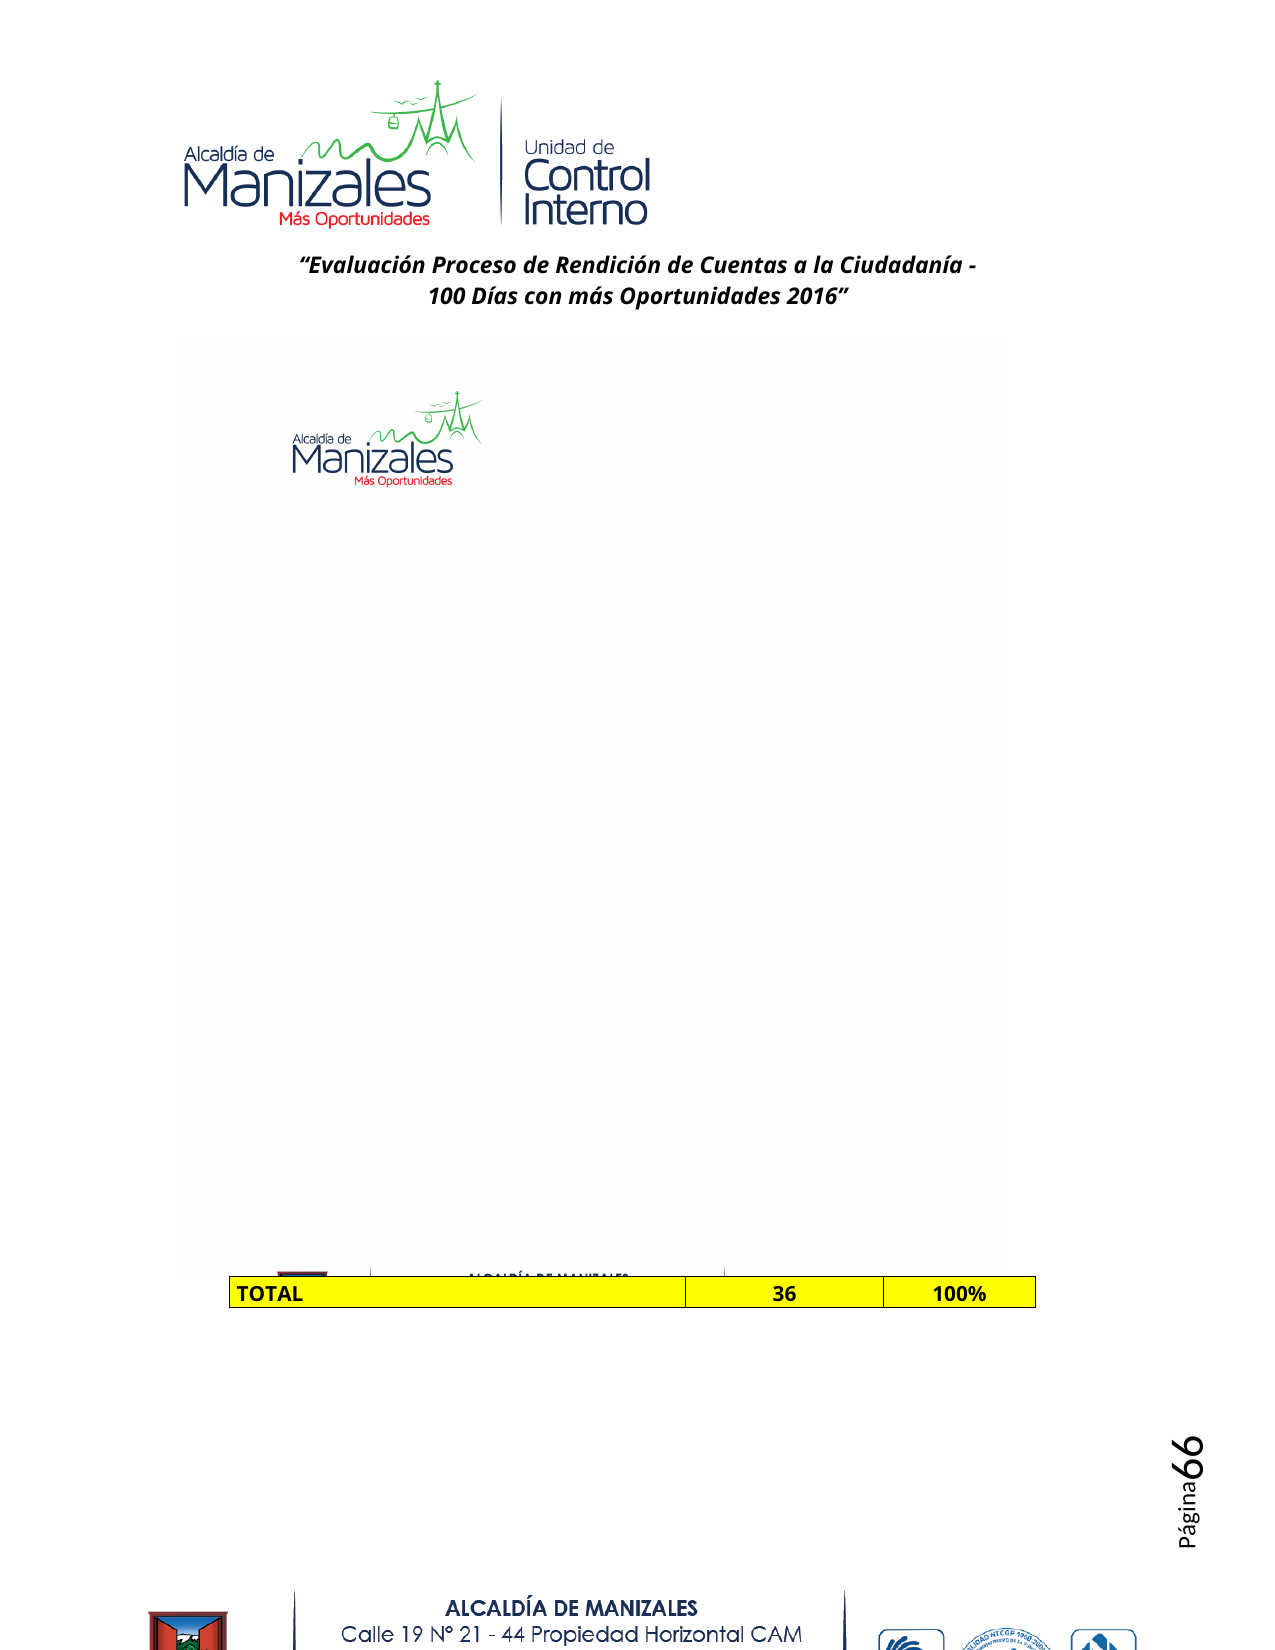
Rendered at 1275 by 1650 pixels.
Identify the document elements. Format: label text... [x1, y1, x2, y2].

picture [5, 1, 1275, 1342]
picture [0, 1579, 1275, 1650]
table_cell TOTAL [230, 1277, 685, 1307]
table_cell 100% [884, 1277, 1035, 1307]
table_cell 36 [686, 1277, 883, 1307]
